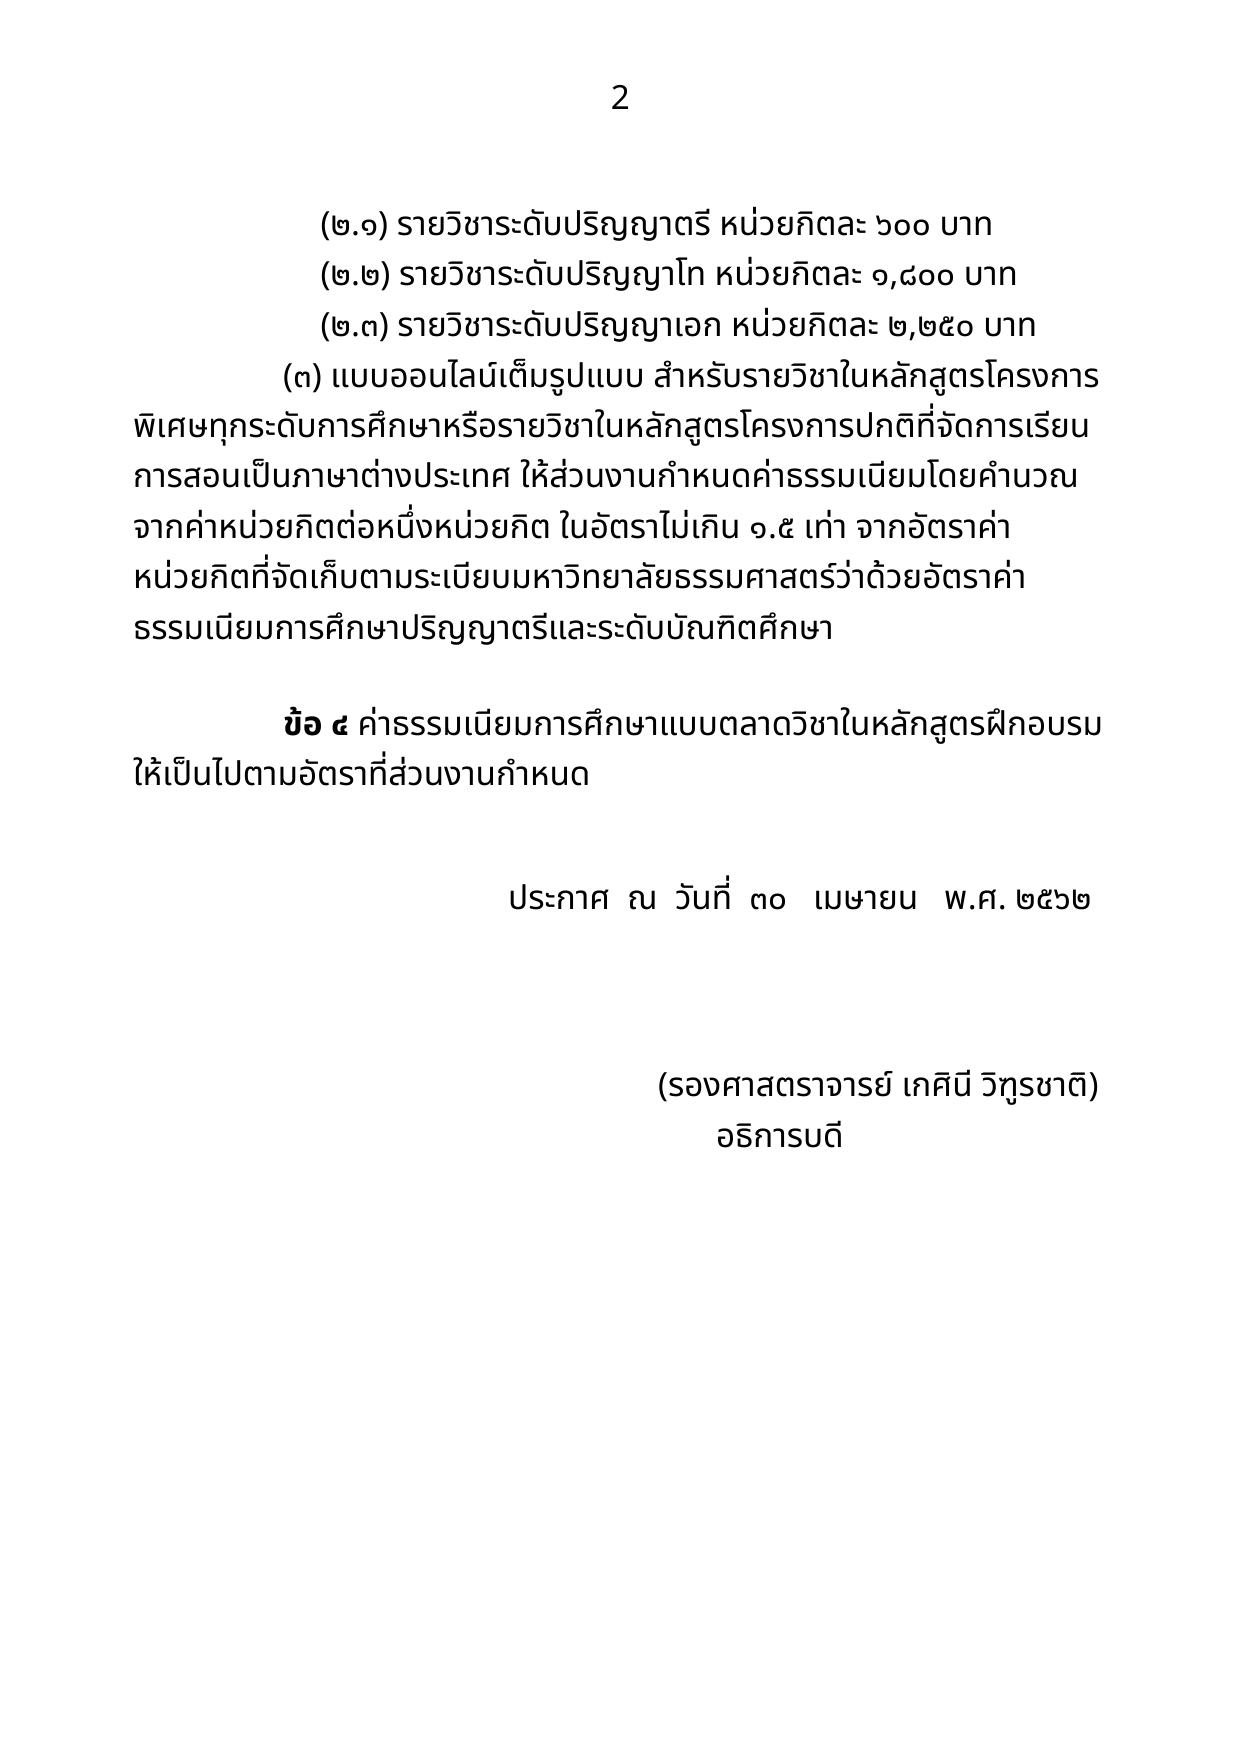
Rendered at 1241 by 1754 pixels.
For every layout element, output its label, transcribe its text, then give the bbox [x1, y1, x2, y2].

text ข้อ ๔ ค่าธรรมเนียมการศึกษาแบบตลาดวิชาในหลักสูตรฝึกอบรม ให้เป็นไปตามอัตราที่ส่วนงานกำหนด [133, 700, 1107, 801]
text อธิการบดี [133, 1112, 1107, 1162]
text (๒.๒) รายวิชาระดับปริญญาโท หน่วยกิตละ ๑,๘๐๐ บาท [133, 250, 1107, 301]
text (๒.๓) รายวิชาระดับปริญญาเอก หน่วยกิตละ ๒,๒๕๐ บาท [133, 301, 1107, 351]
text (รองศาสตราจารย์ เกศินี วิฑูรชาติ) [133, 1061, 1107, 1112]
text (๒.๑) รายวิชาระดับปริญญาตรี หน่วยกิตละ ๖๐๐ บาท [133, 199, 1107, 250]
text (๓) แบบออนไลน์เต็มรูปแบบ สำหรับรายวิชาในหลักสูตรโครงการพิเศษทุกระดับการศึกษาหรือรายวิชาในหลักสูตรโครงการปกติที่จัดการเรียนการสอนเป็นภาษาต่างประเทศ ให้ส่วนงานกำหนดค่าธรรมเนียมโดยคำนวณจากค่าหน่วยกิตต่อหนึ่งหน่วยกิต ในอัตราไม่เกิน ๑.๕ เท่า จากอัตราค่าหน่วยกิตที่จัดเก็บตามระเบียบมหาวิทยาลัยธรรมศาสตร์ว่าด้วยอัตราค่าธรรมเนียมการศึกษาปริญญาตรีและระดับบัณฑิตศึกษา [133, 351, 1107, 654]
text ประกาศ ณ วันที่ ๓๐ เมษายน พ.ศ. ๒๕๖๒ [133, 874, 1107, 925]
